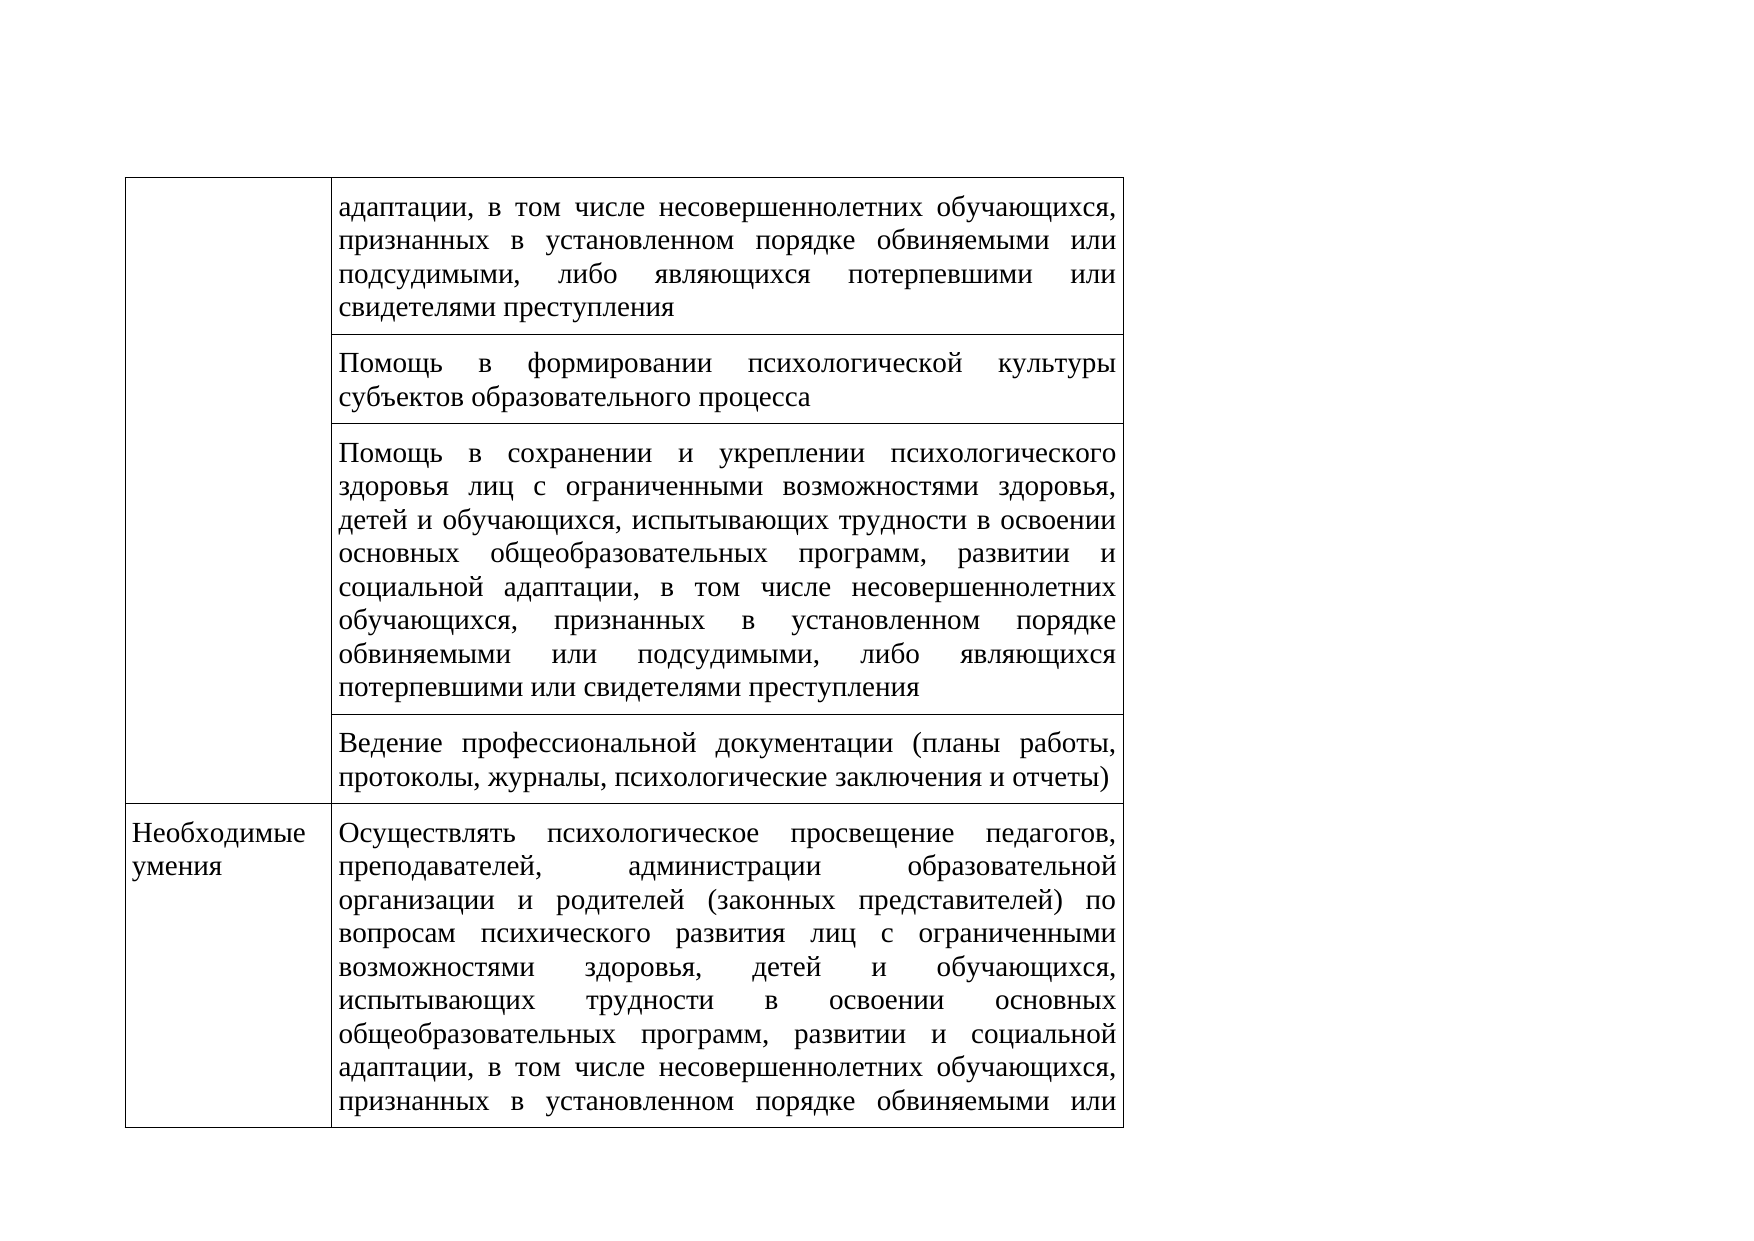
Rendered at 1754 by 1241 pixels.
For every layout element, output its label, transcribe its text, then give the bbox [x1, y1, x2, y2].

table_cell Помощь в сохранении и укреплении психологического здоровья лиц с ограниченными возможностями здоровья, детей и обучающихся, испытывающих трудности в освоении основных общеобразовательных программ, развитии и социальной адаптации, в том числе несовершеннолетних обучающихся, признанных в установленном порядке обвиняемыми или подсудимыми, либо являющихся потерпевшими или свидетелями преступления [332, 424, 1123, 714]
table_cell Помощь в формировании психологической культуры субъектов образовательного процесса [332, 335, 1123, 423]
table_cell Необходимые умения [126, 804, 331, 1127]
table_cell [332, 178, 1123, 334]
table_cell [332, 804, 1123, 1127]
table_cell Ведение профессиональной документации (планы работы, протоколы, журналы, психологические заключения и отчеты) [332, 715, 1123, 803]
